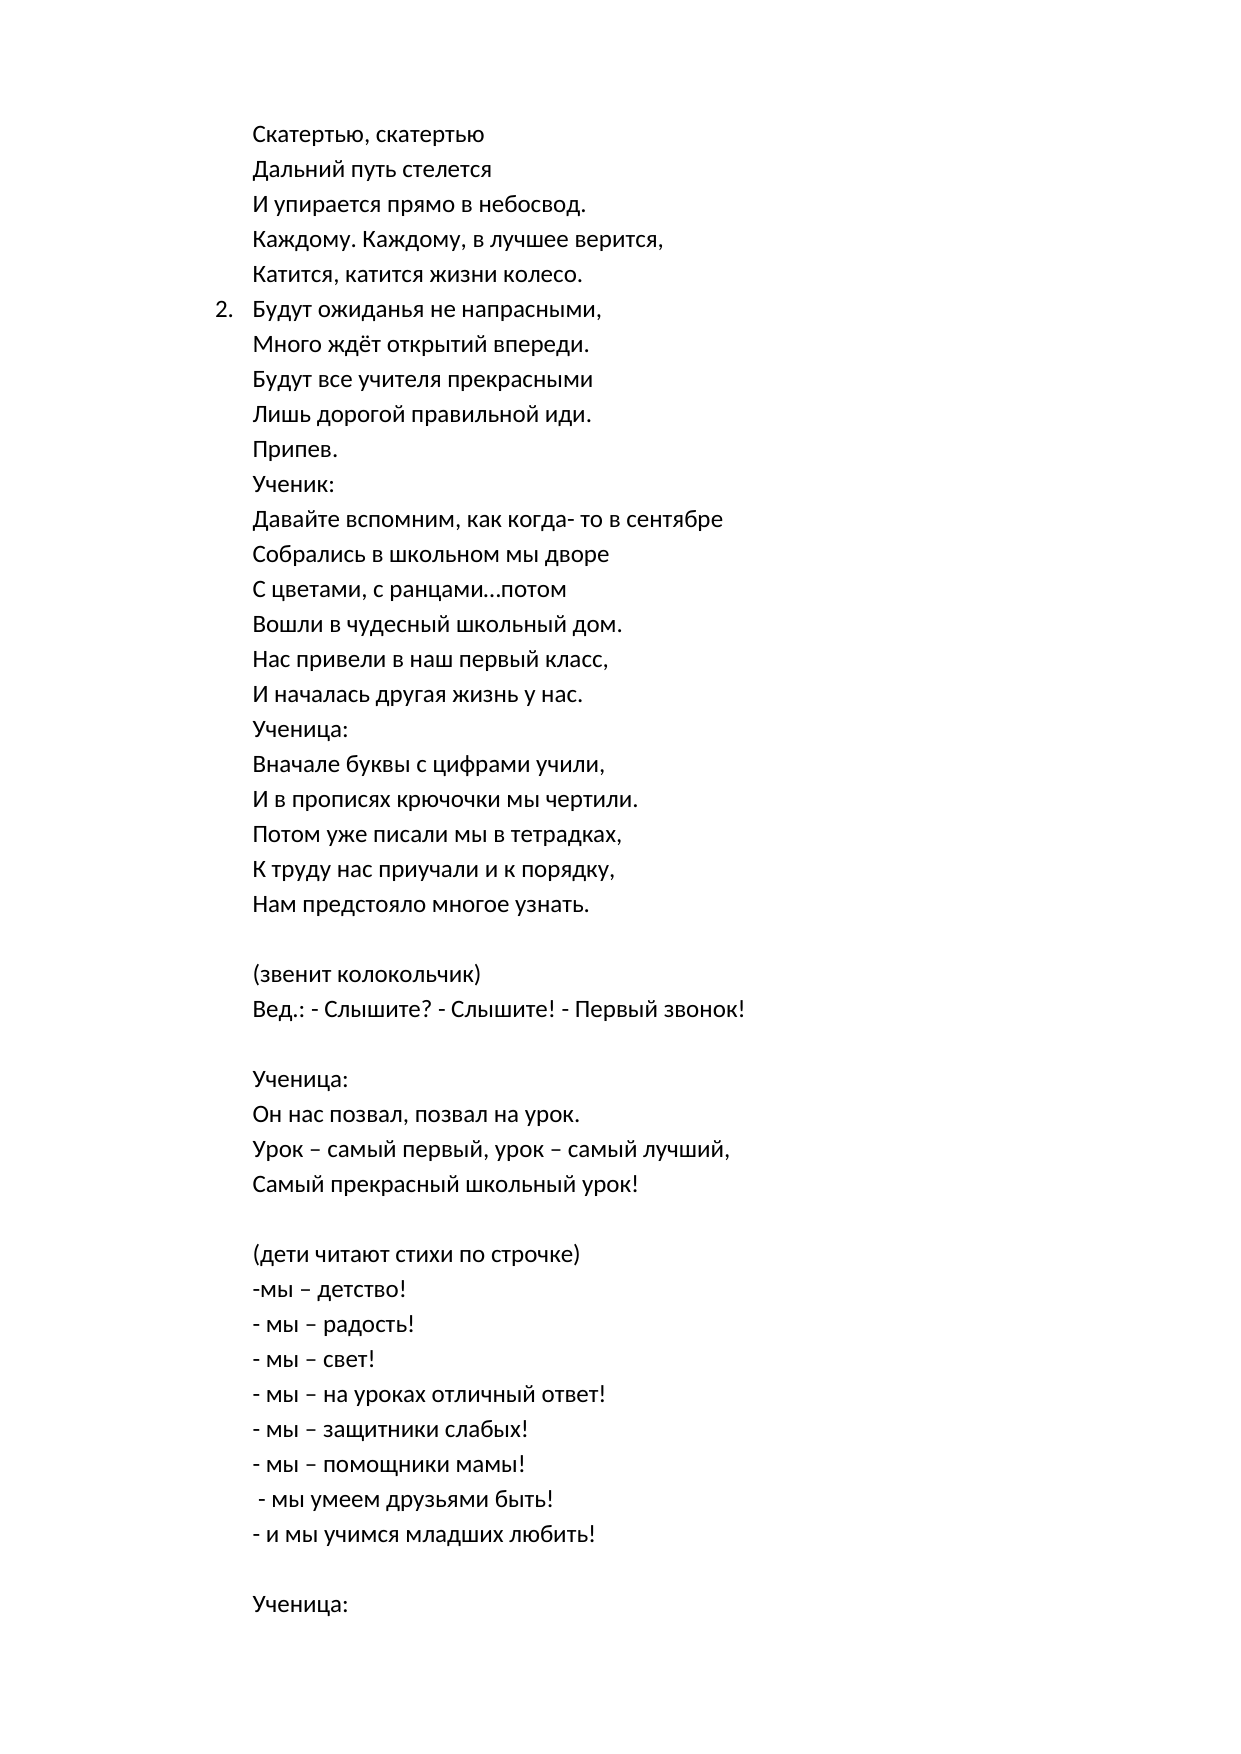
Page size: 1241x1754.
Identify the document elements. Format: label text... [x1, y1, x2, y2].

list Ученица: [252, 1588, 1152, 1619]
list К труду нас приучали и к порядку, [252, 853, 1152, 884]
list Ученик: [252, 468, 1152, 499]
list Много ждёт открытий впереди. [252, 328, 1152, 359]
list Лишь дорогой правильной иди. [252, 398, 1152, 429]
list - мы умеем друзьями быть! [252, 1483, 1152, 1514]
list -мы – детство! [252, 1273, 1152, 1304]
list Давайте вспомним, как когда- то в сентябре [252, 503, 1152, 534]
list Нас привели в наш первый класс, [252, 643, 1152, 674]
list Он нас позвал, позвал на урок. [252, 1098, 1152, 1129]
list Урок – самый первый, урок – самый лучший, [252, 1133, 1152, 1164]
list И в прописях крючочки мы чертили. [252, 783, 1152, 814]
list Ученица: [252, 713, 1152, 744]
list Самый прекрасный школьный урок! [252, 1168, 1152, 1199]
list - и мы учимся младших любить! [252, 1518, 1152, 1549]
list Вед.: - Слышите? - Слышите! - Первый звонок! [252, 993, 1152, 1024]
list И началась другая жизнь у нас. [252, 678, 1152, 709]
list Каждому. Каждому, в лучшее верится, [252, 223, 1152, 254]
list Нам предстояло многое узнать. [252, 888, 1152, 919]
list - мы – свет! [252, 1343, 1152, 1374]
list Катится, катится жизни колесо. [252, 258, 1152, 289]
list - мы – радость! [252, 1308, 1152, 1339]
list (дети читают стихи по строчке) [252, 1238, 1152, 1269]
list Вошли в чудесный школьный дом. [252, 608, 1152, 639]
list Ученица: [252, 1063, 1152, 1094]
list Будут все учителя прекрасными [252, 363, 1152, 394]
list - мы – защитники слабых! [252, 1413, 1152, 1444]
list Собрались в школьном мы дворе [252, 538, 1152, 569]
list Скатертью, скатертью [252, 118, 1152, 149]
list Будут ожиданья не напрасными, [215, 293, 1152, 324]
list - мы – на уроках отличный ответ! [252, 1378, 1152, 1409]
list Припев. [252, 433, 1152, 464]
list Вначале буквы с цифрами учили, [252, 748, 1152, 779]
list И упирается прямо в небосвод. [252, 188, 1152, 219]
list С цветами, с ранцами…потом [252, 573, 1152, 604]
list - мы – помощники мамы! [252, 1448, 1152, 1479]
list (звенит колокольчик) [252, 958, 1152, 989]
list Дальний путь стелется [252, 153, 1152, 184]
list Потом уже писали мы в тетрадках, [252, 818, 1152, 849]
